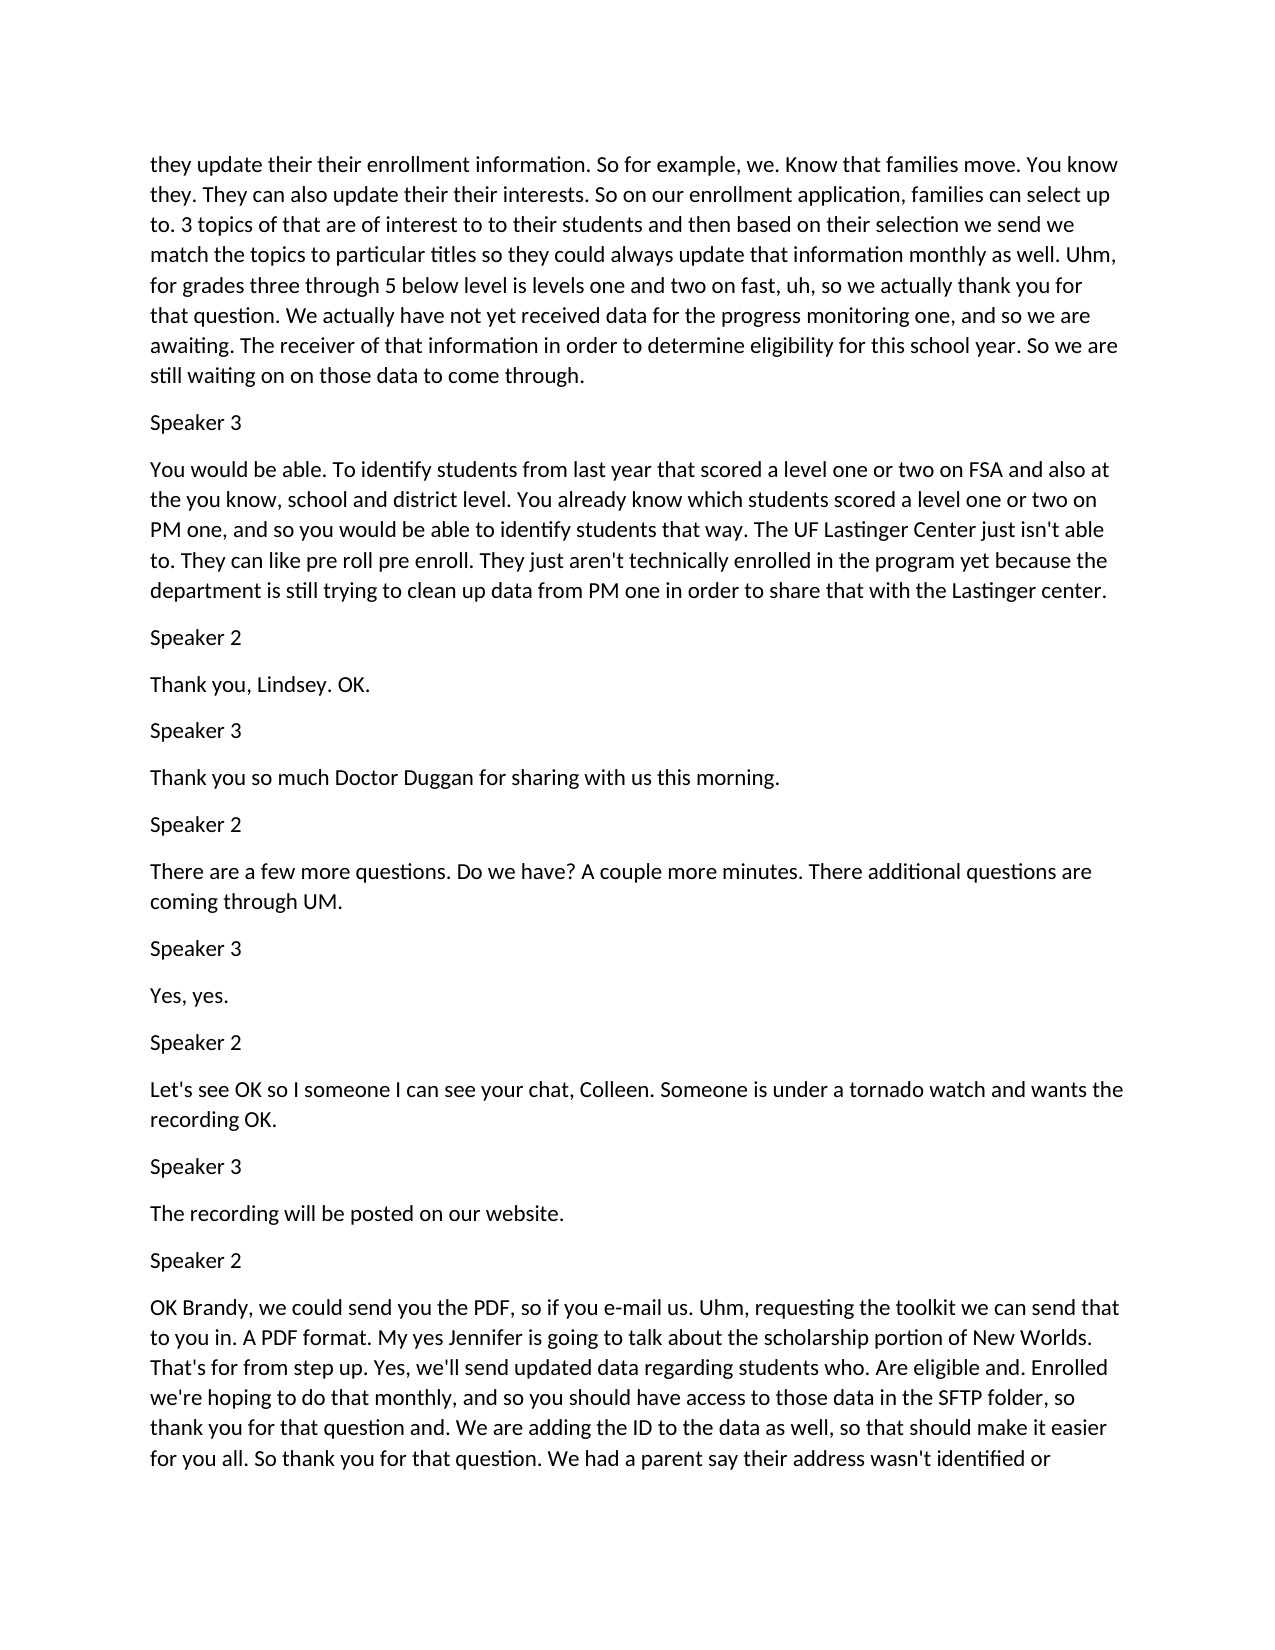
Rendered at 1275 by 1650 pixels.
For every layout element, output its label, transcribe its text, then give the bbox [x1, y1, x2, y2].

text Speaker 3 [150, 717, 1125, 745]
text Thank you so much Doctor Duggan for sharing with us this morning. [150, 763, 1125, 792]
text Speaker 3 [150, 1152, 1125, 1180]
text Speaker 2 [150, 1028, 1125, 1056]
text The recording will be posted on our website. [150, 1199, 1125, 1227]
text You would be able. To identify students from last year that scored a level one or two on FSA and also at the you know, school and district level. You already know which students scored a level one or two on PM one, and so you would be able to identify students that way. The UF Lastinger Center just isn't able to. They can like pre roll pre enroll. They just aren't technically enrolled in the program yet because the department is still trying to clean up data from PM one in order to share that with the Lastinger center. [150, 455, 1125, 604]
text There are a few more questions. Do we have? A couple more minutes. There additional questions are coming through UM. [150, 857, 1125, 916]
text Speaker 2 [150, 623, 1125, 651]
text Speaker 3 [150, 408, 1125, 436]
text Speaker 2 [150, 810, 1125, 838]
text Yes, yes. [150, 981, 1125, 1009]
text Speaker 2 [150, 1246, 1125, 1274]
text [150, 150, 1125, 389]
text Thank you, Lindsey. OK. [150, 670, 1125, 698]
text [150, 1293, 1125, 1472]
text Let's see OK so I someone I can see your chat, Colleen. Someone is under a tornado watch and wants the recording OK. [150, 1075, 1125, 1133]
text Speaker 3 [150, 934, 1125, 962]
